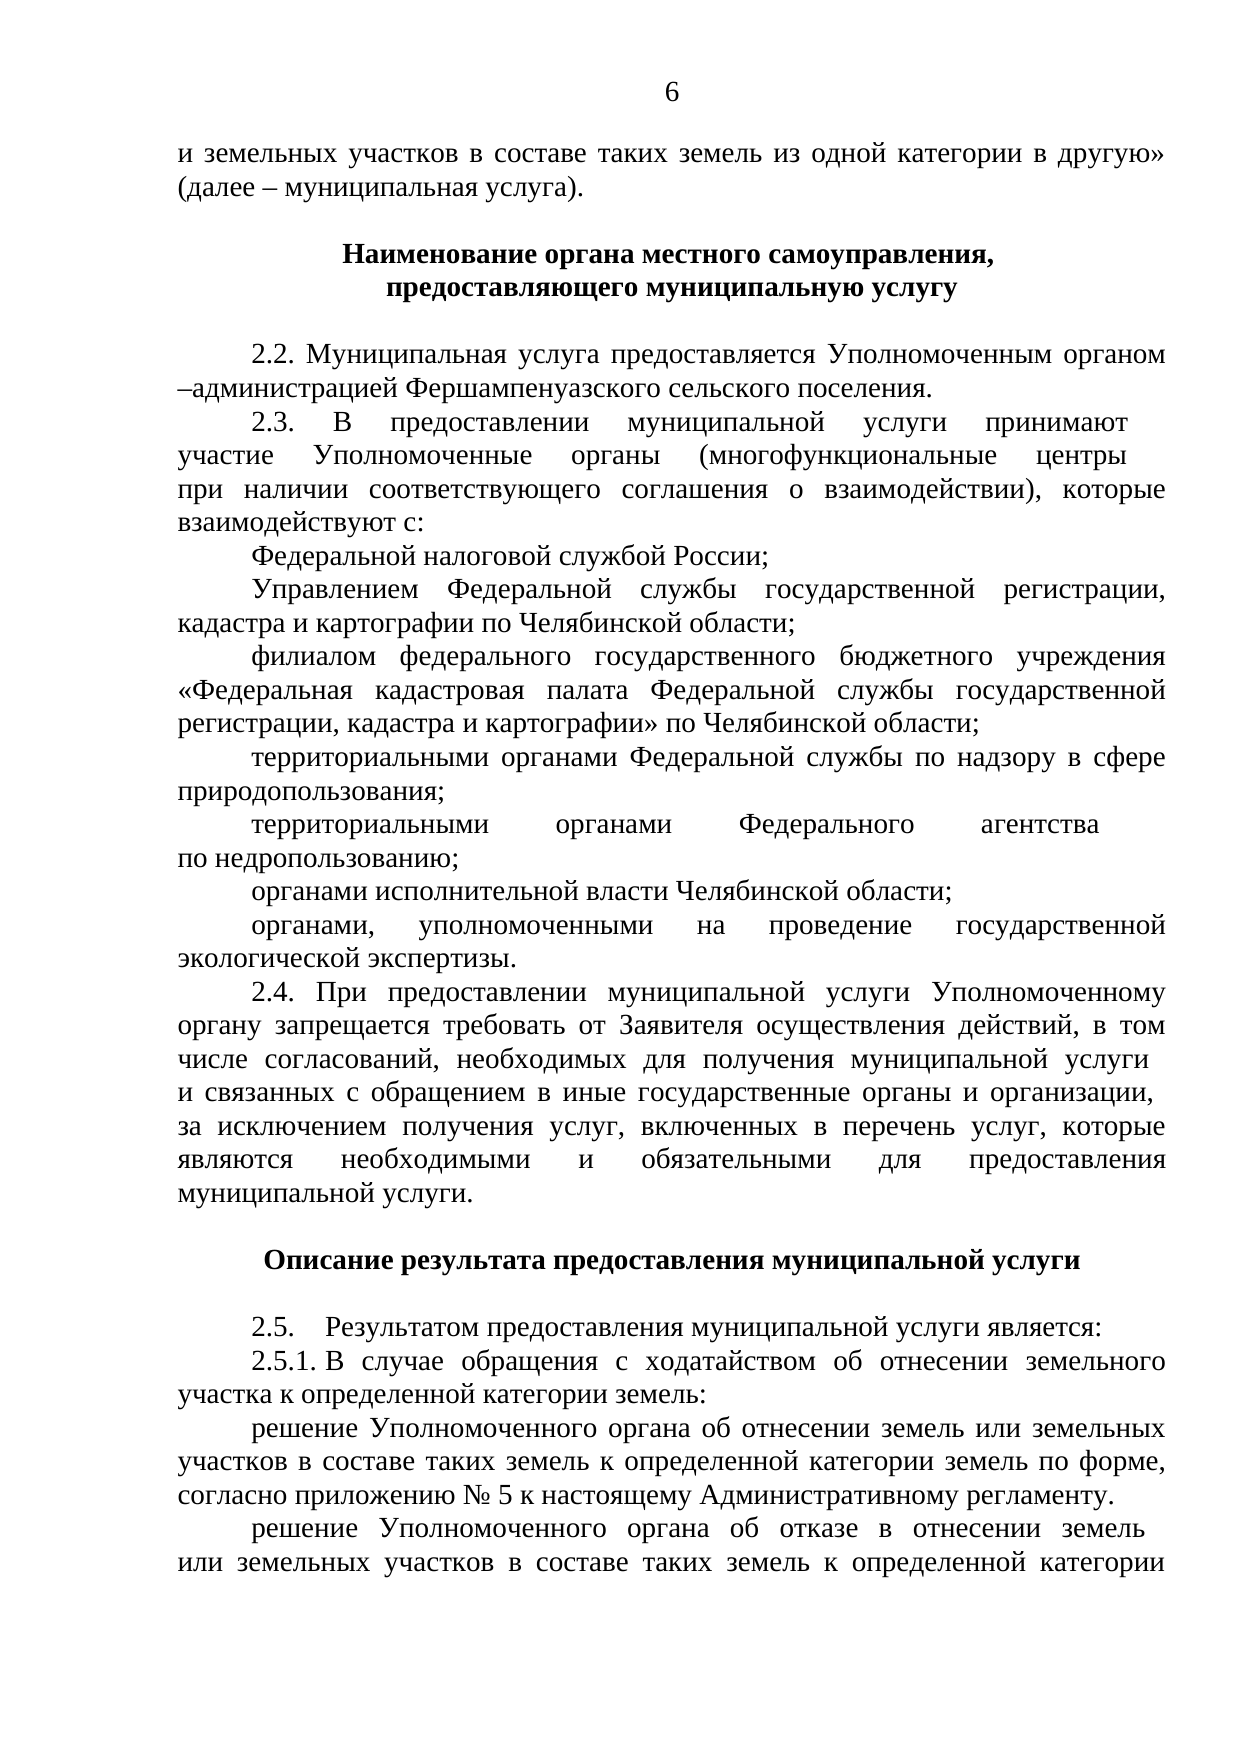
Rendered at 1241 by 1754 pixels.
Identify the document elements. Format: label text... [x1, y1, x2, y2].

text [177, 1511, 1167, 1578]
text 2.3. В предоставлении муниципальной услуги принимают участие Уполномоченные органы (многофункциональные центры при наличии соответствующего соглашения о взаимодействии), которые взаимодействуют с: [177, 404, 1167, 538]
text 2.4. При предоставлении муниципальной услуги Уполномоченному органу запрещается требовать от Заявителя осуществления действий, в том числе согласований, необходимых для получения муниципальной услуги и связанных с обращением в иные государственные органы и организации, за исключением получения услуг, включенных в перечень услуг, которые являются необходимыми и обязательными для предоставления муниципальной услуги. [177, 974, 1167, 1209]
text Управлением Федеральной службы государственной регистрации, кадастра и картографии по Челябинской области; [177, 571, 1167, 638]
text 2.5.1. В случае обращения с ходатайством об отнесении земельного участка к определенной категории земель: [177, 1343, 1167, 1410]
text филиалом федерального государственного бюджетного учреждения «Федеральная кадастровая палата Федеральной службы государственной регистрации, кадастра и картографии» по Челябинской области; [177, 638, 1167, 739]
text решение Уполномоченного органа об отнесении земель или земельных участков в составе таких земель к определенной категории земель по форме, согласно приложению № 5 к настоящему Административному регламенту. [177, 1410, 1167, 1511]
text территориальными органами Федеральной службы по надзору в сфере природопользования; [177, 739, 1167, 806]
text 2.5. Результатом предоставления муниципальной услуги является: [177, 1309, 1167, 1343]
text органами, уполномоченными на проведение государственной экологической экспертизы. [177, 907, 1167, 974]
text органами исполнительной власти Челябинской области; [177, 873, 1167, 907]
text Федеральной налоговой службой России; [177, 538, 1167, 571]
text Наименование органа местного самоуправления, предоставляющего муниципальную услугу [177, 236, 1167, 303]
text Описание результата предоставления муниципальной услуги [177, 1242, 1167, 1276]
text 2.2. Муниципальная услуга предоставляется Уполномоченным органом –администрацией Фершампенуазского сельского поселения. [177, 337, 1167, 404]
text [177, 135, 1167, 202]
text территориальными органами Федерального агентства по недропользованию; [177, 806, 1167, 873]
